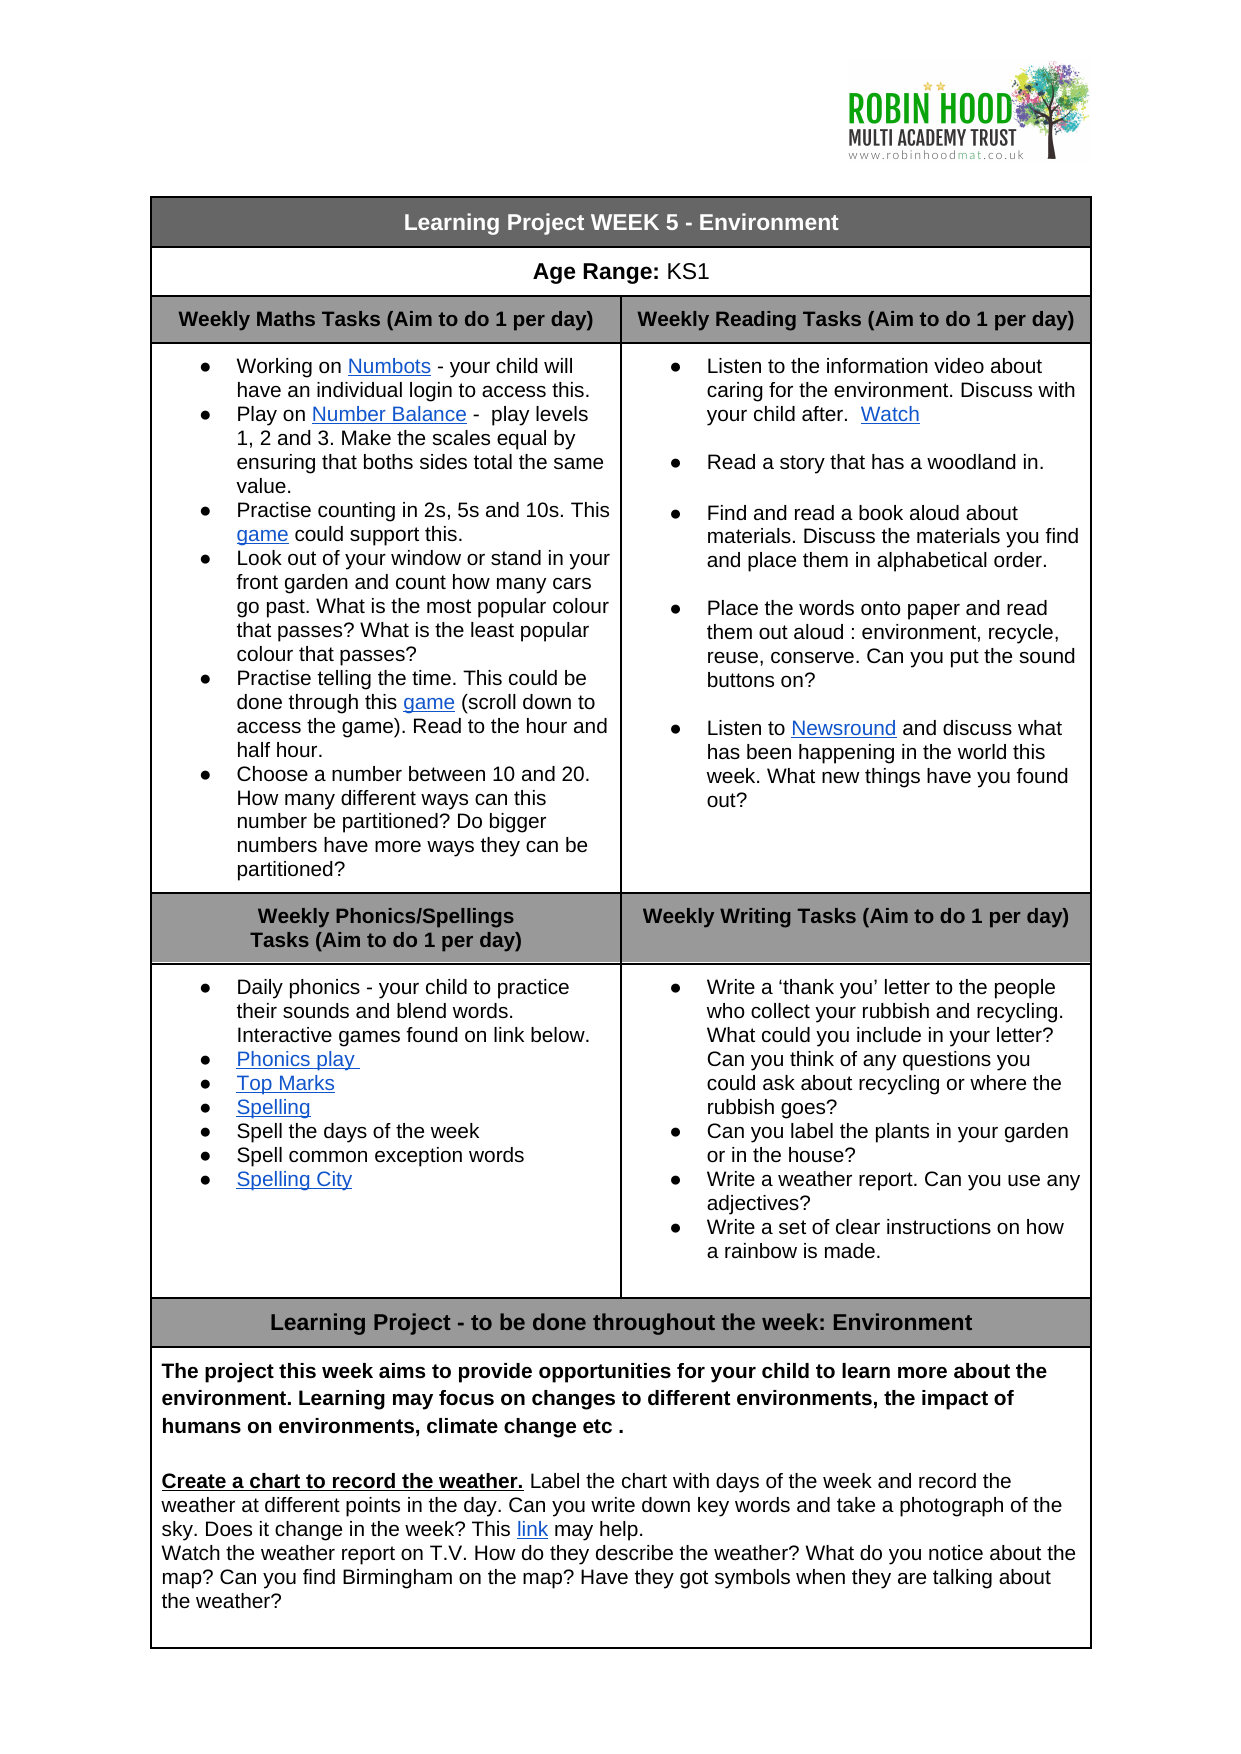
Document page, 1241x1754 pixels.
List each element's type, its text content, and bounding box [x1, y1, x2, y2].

table_cell Age Range: KS1 [152, 248, 1090, 295]
table_cell Daily phonics - your child to practice their sounds and blend words. Interactive games found on link below. Phonics play Top Marks Spelling Spell the days of the week Spell common exception words Spelling City [152, 965, 620, 1297]
table_cell Weekly Writing Tasks (Aim to do 1 per day) [622, 894, 1090, 962]
table_cell Weekly Reading Tasks (Aim to do 1 per day) [622, 297, 1090, 342]
table_cell Weekly Phonics/Spellings Tasks (Aim to do 1 per day) [152, 894, 620, 962]
table_cell Listen to the information video about caring for the environment. Discuss with your child after. Watch Read a story that has a woodland in. Find and read a book aloud about materials. Discuss the materials you find and place them in alphabetical order. Place the words onto paper and read them out aloud : environment, recycle, reuse, conserve. Can you put the sound buttons on? Listen to Newsround and discuss what has been happening in the world this week. What new things have you found out? [622, 344, 1090, 892]
table_header Learning Project WEEK 5 - Environment [152, 198, 1090, 246]
table_cell Working on Numbots - your child will have an individual login to access this. Play on Number Balance - play levels 1, 2 and 3. Make the scales equal by ensuring that boths sides total the same value. Practise counting in 2s, 5s and 10s. This game could support this. Look out of your window or stand in your front garden and count how many cars go past. What is the most popular colour that passes? What is the least popular colour that passes? Practise telling the time. This could be done through this game (scroll down to access the game). Read to the hour and half hour. Choose a number between 10 and 20. How many different ways can this number be partitioned? Do bigger numbers have more ways they can be partitioned? [152, 344, 620, 892]
table_cell Weekly Maths Tasks (Aim to do 1 per day) [152, 297, 620, 342]
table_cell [152, 1348, 1090, 1647]
table_cell Write a ‘thank you’ letter to the people who collect your rubbish and recycling. What could you include in your letter? Can you think of any questions you could ask about recycling or where the rubbish goes? Can you label the plants in your garden or in the house? Write a weather report. Can you use any adjectives? Write a set of clear instructions on how a rainbow is made. [622, 965, 1090, 1297]
picture [848, 59, 1091, 163]
table_cell Learning Project - to be done throughout the week: Environment [152, 1299, 1090, 1346]
